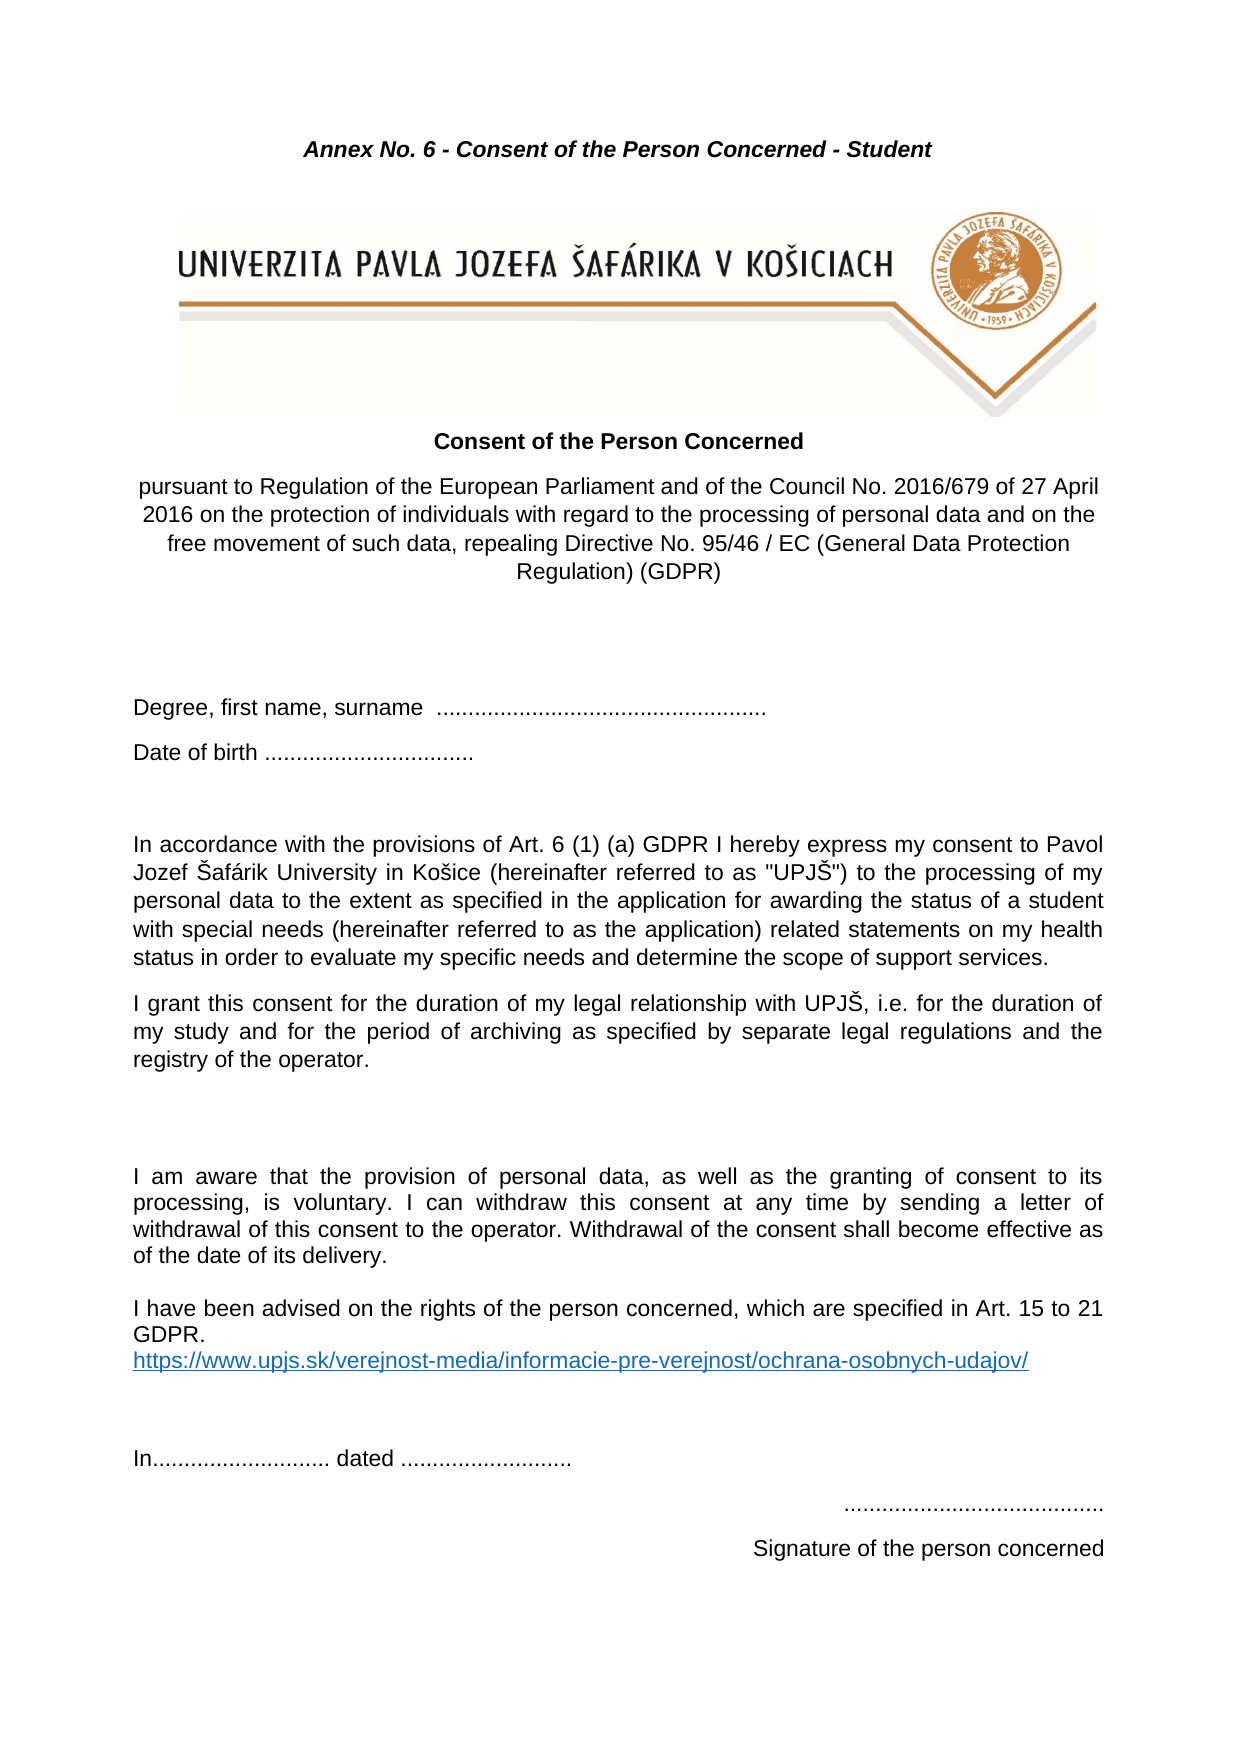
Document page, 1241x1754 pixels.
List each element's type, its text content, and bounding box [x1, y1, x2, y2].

text I have been advised on the rights of the person concerned, which are specified in Art. 15 to 21 GDPR. [133, 1295, 1104, 1347]
picture [177, 212, 1095, 416]
text Annex No. 6 - Consent of the Person Concerned - Student [133, 136, 1104, 162]
text https://www.upjs.sk/verejnost-media/informacie-pre-verejnost/ochrana-osobnych-udajov/ [133, 1347, 1104, 1374]
text In............................ dated ........................... [133, 1445, 1104, 1472]
text In accordance with the provisions of Art. 6 (1) (a) GDPR I hereby express my consent to Pavol Jozef Šafárik University in Košice (hereinafter referred to as "UPJŠ") to the processing of my personal data to the extent as specified in the application for awarding the status of a student with special needs (hereinafter referred to as the application) related statements on my health status in order to evaluate my specific needs and determine the scope of support services. [133, 831, 1104, 971]
text pursuant to Regulation of the European Parliament and of the Council No. 2016/679 of 27 April 2016 on the protection of individuals with regard to the processing of personal data and on the free movement of such data, repealing Directive No. 95/46 / EC (General Data Protection Regulation) (GDPR) [133, 473, 1104, 584]
text ......................................... [723, 1490, 1104, 1517]
text I grant this consent for the duration of my legal relationship with UPJŠ, i.e. for the duration of my study and for the period of archiving as specified by separate legal regulations and the registry of the operator. [133, 989, 1104, 1073]
text Date of birth ................................. [133, 739, 1104, 765]
text Degree, first name, surname .................................................... [133, 693, 1104, 720]
text I am aware that the provision of personal data, as well as the granting of consent to its processing, is voluntary. I can withdraw this consent at any time by sending a letter of withdrawal of this consent to the operator. Withdrawal of the consent shall become effective as of the date of its delivery. [133, 1163, 1104, 1268]
text Signature of the person concerned [133, 1535, 1104, 1562]
